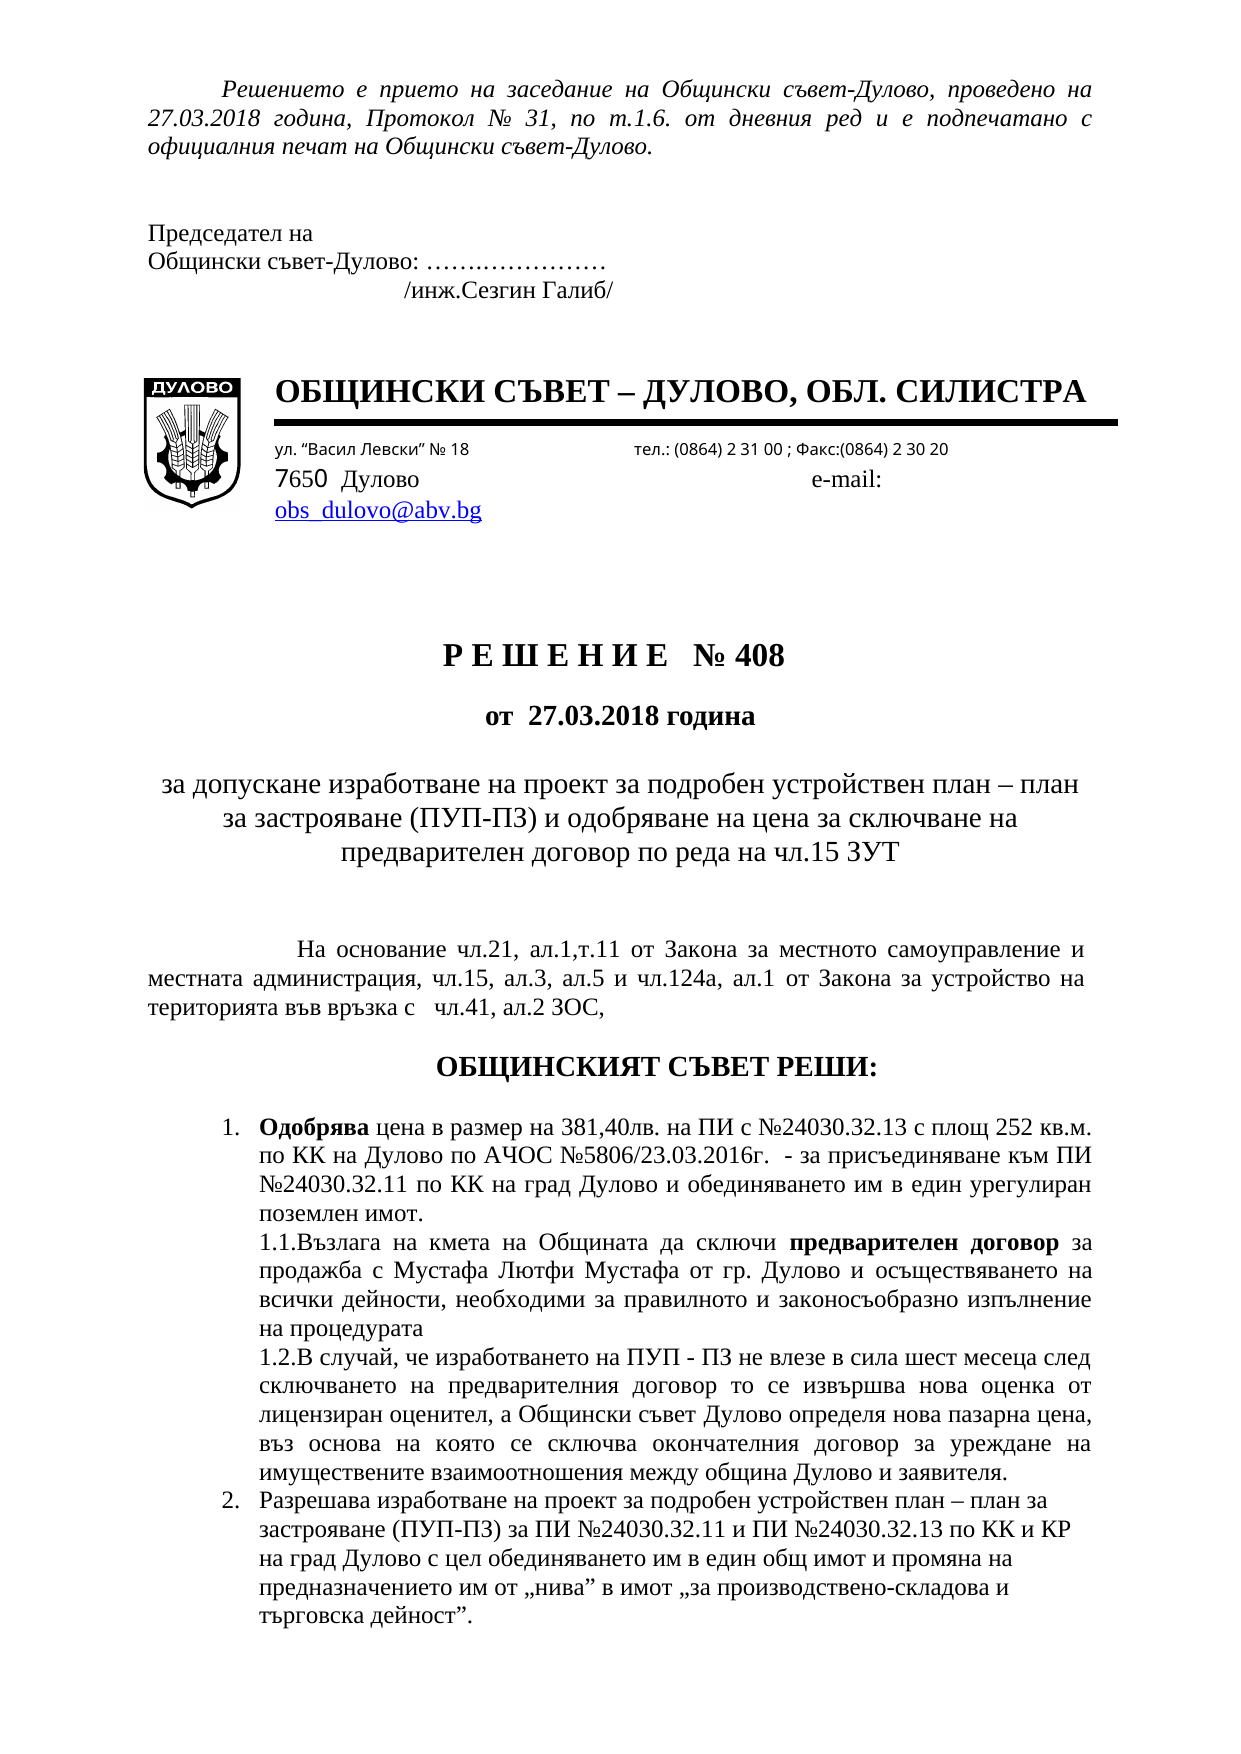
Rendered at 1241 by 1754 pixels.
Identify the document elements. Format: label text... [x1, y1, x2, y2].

list 1.1.Възлага на кмета на Общината да сключи предварителен договор за продажба с Мустафа Лютфи Мустафа от гр. Дулово и осъществяването на всички дейности, необходими за правилното и законосъобразно изпълнение на процедурата [259, 1227, 1093, 1342]
text На основание чл.21, ал.1,т.11 от Закона за местното самоуправление и местната администрация, чл.15, ал.3, ал.5 и чл.124а, ал.1 от Закона за устройство на територията във връзка с чл.41, ал.2 ЗОС, [148, 934, 1085, 1021]
text Решението е прието на заседание на Общински съвет-Дулово, проведено на 27.03.2018 година, Протокол № 31, по т.1.6. от дневния ред и е подпечатано с официалния печат на Общински съвет-Дулово. [148, 74, 1093, 160]
list Одобрява цена в размер на 381,40лв. на ПИ с №24030.32.13 с площ 252 кв.м. по КК на Дулово по АЧОС №5806/23.03.2016г. - за присъединяване към ПИ №24030.32.11 по КК на град Дулово и обединяването им в един урегулиран поземлен имот. [221, 1112, 1093, 1227]
text за допускане изработване на проект за подробен устройствен план – план за застрояване (ПУП-ПЗ) и одобряване на цена за сключване на предварителен договор по реда на чл.15 ЗУТ [148, 767, 1093, 867]
text Общински съвет-Дулово: …….…………… [148, 246, 1093, 275]
text ул. “Васил Левски” № 18 тел.: (0864) 2 31 00 ; Факс:(0864) 2 30 20 [241, 438, 1093, 461]
text Председател на [148, 218, 1093, 246]
text 7650 Дулово e-mail: obs_dulovo@abv.bg [148, 461, 1093, 523]
list /инж.Сезгин Галиб/ [335, 275, 1093, 304]
subtitle Р Е Ш Е Н И Е № 408 [148, 635, 1093, 673]
list Разрешава изработване на проект за подробен устройствен план – план за застрояване (ПУП-ПЗ) за ПИ №24030.32.11 и ПИ №24030.32.13 по КК и КР на град Дулово с цел обединяването им в един общ имот и промяна на предназначението им от „нива” в имот „за производствено-складова и търговска дейност”. [221, 1485, 1093, 1629]
list 1.2.В случай, че изработването на ПУП - ПЗ не влезе в сила шест месеца след сключването на предварителния договор то се извършва нова оценка от лицензиран оценител, а Общински съвет Дулово определя нова пазарна цена, въз основа на която се сключва окончателния договор за уреждане на имуществените взаимоотношения между община Дулово и заявителя. [259, 1342, 1093, 1485]
text ОБЩИНСКИ СЪВЕТ – ДУЛОВО, ОБЛ. СИЛИСТРА [148, 371, 1093, 409]
subtitle от 27.03.2018 година [148, 698, 1093, 732]
text ОБЩИНСКИЯТ СЪВЕТ РЕШИ: [148, 1049, 1093, 1083]
